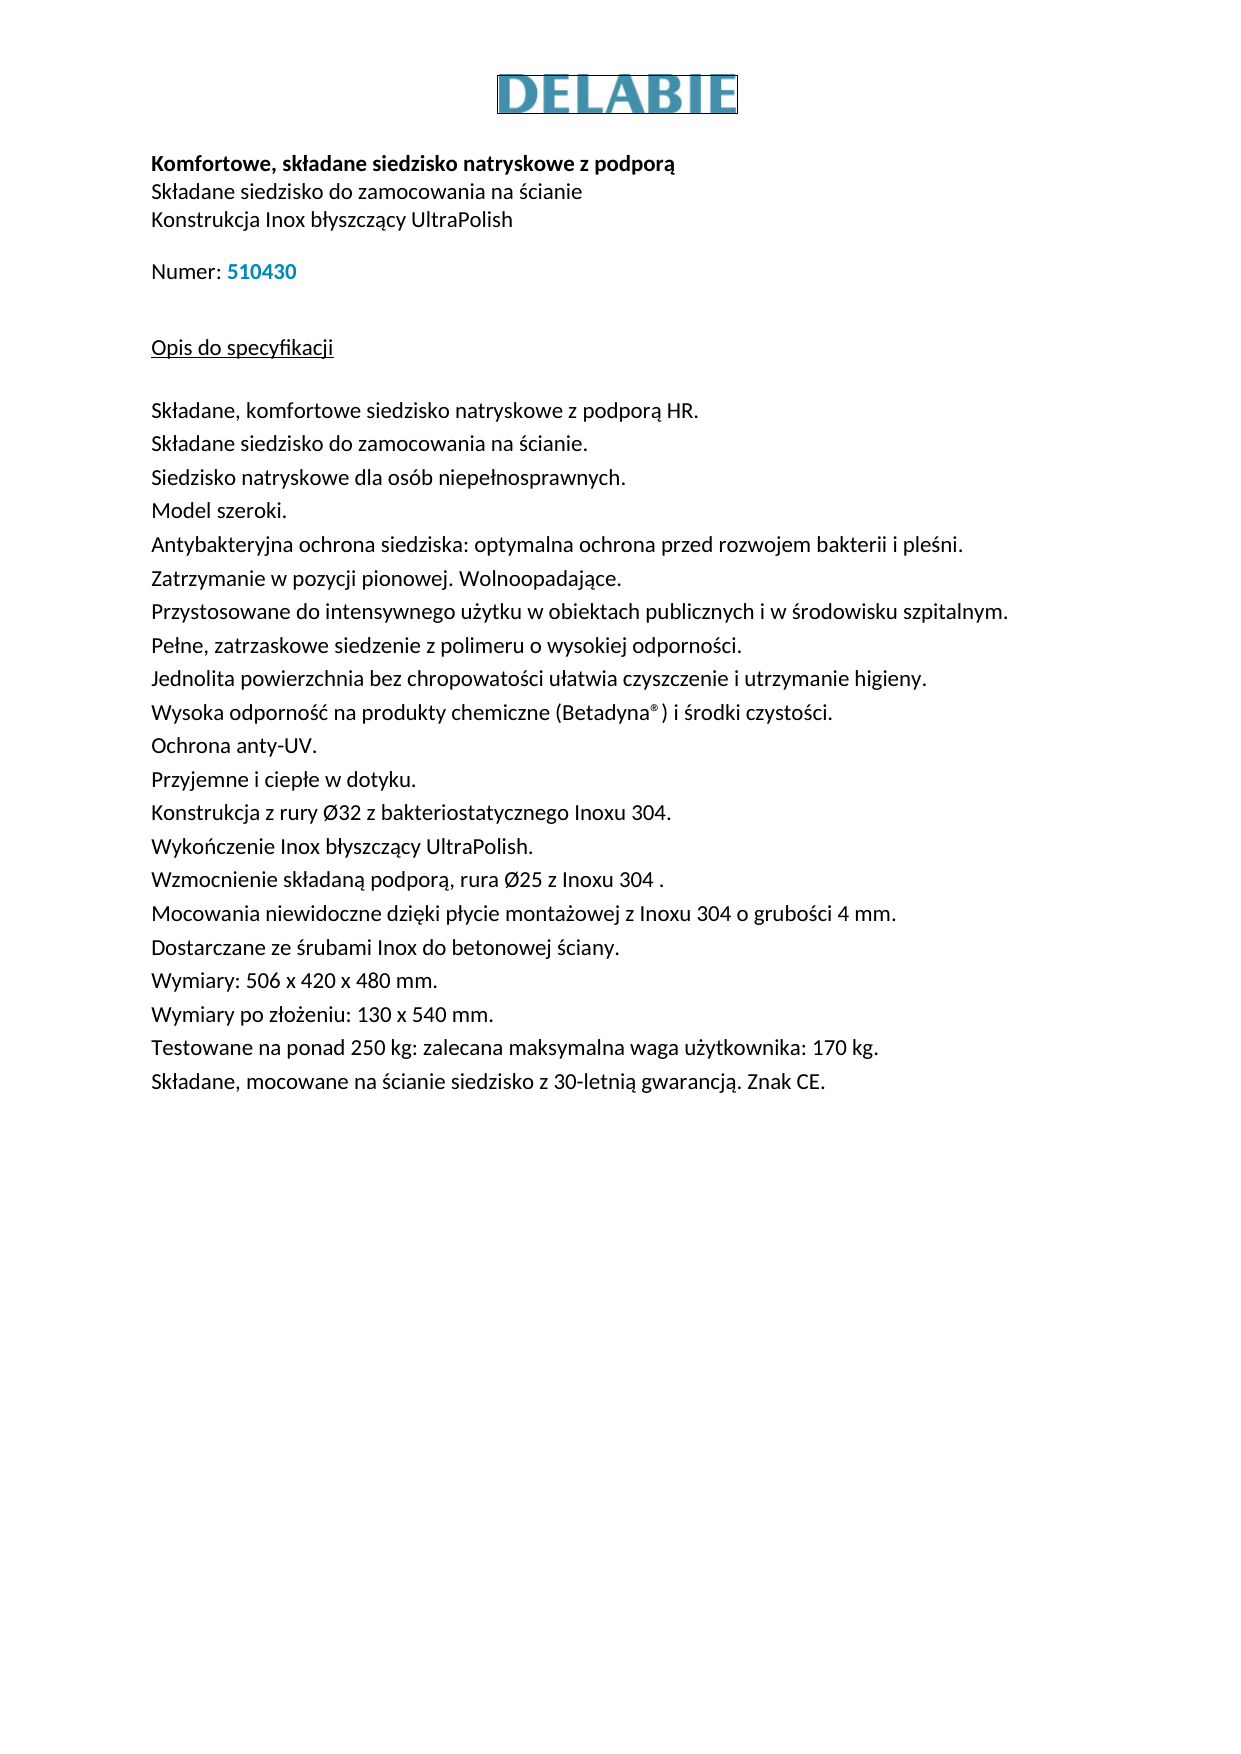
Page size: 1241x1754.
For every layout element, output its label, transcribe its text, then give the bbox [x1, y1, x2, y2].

text Komfortowe, składane siedzisko natryskowe z podporą [151, 149, 1084, 177]
text Zatrzymanie w pozycji pionowej. Wolnoopadające. [151, 564, 1084, 592]
text Przystosowane do intensywnego użytku w obiektach publicznych i w środowisku szpitalnym. [151, 597, 1084, 625]
text Wysoka odporność na produkty chemiczne (Betadyna®) i środki czystości. [151, 698, 1084, 726]
text Składane, komfortowe siedzisko natryskowe z podporą HR. [151, 396, 1084, 424]
picture [498, 76, 737, 113]
text Testowane na ponad 250 kg: zalecana maksymalna waga użytkownika: 170 kg. [151, 1033, 1084, 1061]
text Antybakteryjna ochrona siedziska: optymalna ochrona przed rozwojem bakterii i pleśni. [151, 530, 1084, 558]
text Wymiary: 506 x 420 x 480 mm. [151, 966, 1084, 994]
text Numer: 510430 [151, 257, 1084, 285]
text Wzmocnienie składaną podporą, rura Ø25 z Inoxu 304 . [151, 866, 1084, 894]
text Jednolita powierzchnia bez chropowatości ułatwia czyszczenie i utrzymanie higieny. [151, 664, 1084, 692]
text Ochrona anty-UV. [151, 731, 1084, 759]
text Model szeroki. [151, 497, 1084, 525]
text Wymiary po złożeniu: 130 x 540 mm. [151, 1000, 1084, 1028]
text Składane siedzisko do zamocowania na ścianie. [151, 429, 1084, 458]
text Dostarczane ze śrubami Inox do betonowej ściany. [151, 933, 1084, 961]
text Siedzisko natryskowe dla osób niepełnosprawnych. [151, 463, 1084, 491]
text Składane siedzisko do zamocowania na ścianie [151, 177, 1084, 205]
text Konstrukcja Inox błyszczący UltraPolish [151, 205, 1084, 233]
text Składane, mocowane na ścianie siedzisko z 30-letnią gwarancją. Znak CE. [151, 1067, 1084, 1095]
text Opis do specyfikacji [151, 333, 1084, 361]
text Mocowania niewidoczne dzięki płycie montażowej z Inoxu 304 o grubości 4 mm. [151, 899, 1084, 927]
text Pełne, zatrzaskowe siedzenie z polimeru o wysokiej odporności. [151, 631, 1084, 659]
text Konstrukcja z rury Ø32 z bakteriostatycznego Inoxu 304. [151, 798, 1084, 827]
text Wykończenie Inox błyszczący UltraPolish. [151, 832, 1084, 860]
text Przyjemne i ciepłe w dotyku. [151, 765, 1084, 793]
